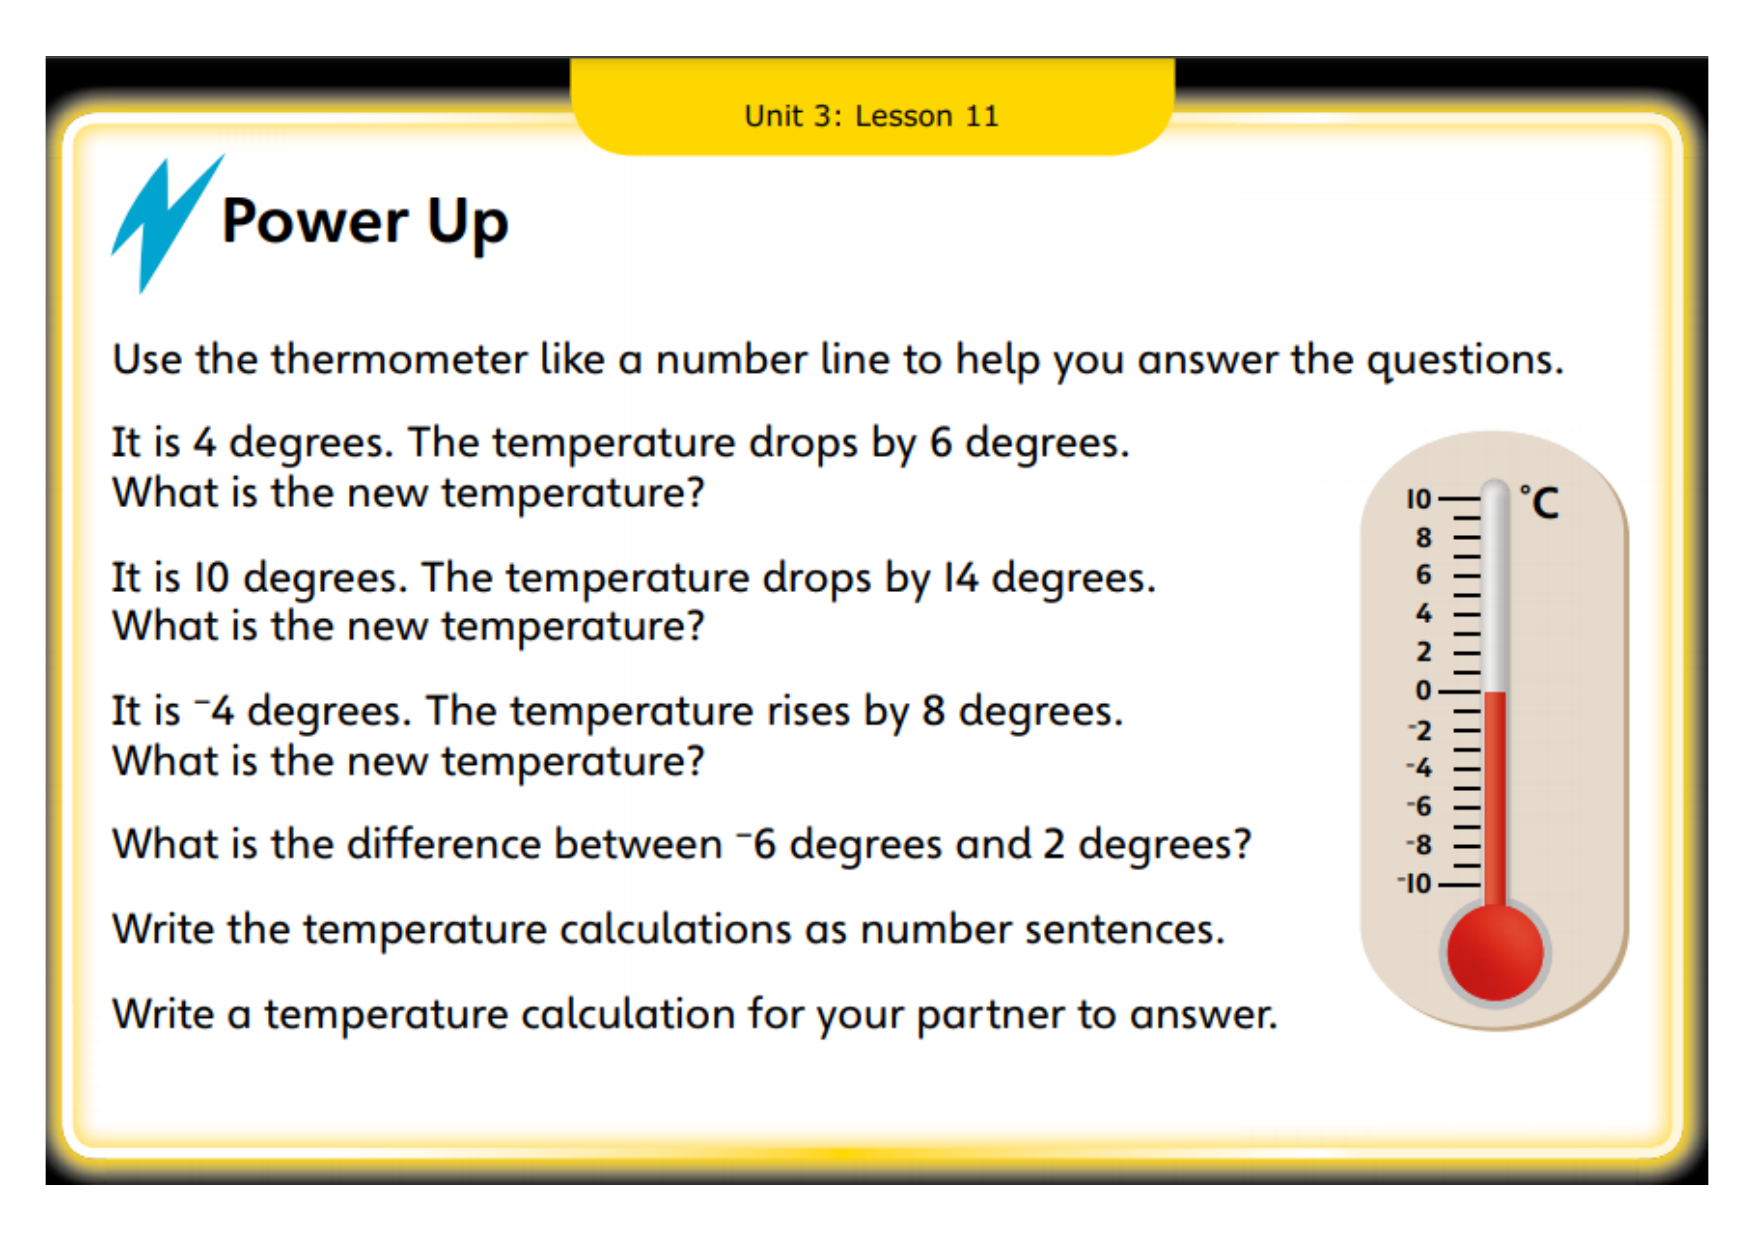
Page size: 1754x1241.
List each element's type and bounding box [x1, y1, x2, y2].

picture [45, 56, 1709, 1185]
